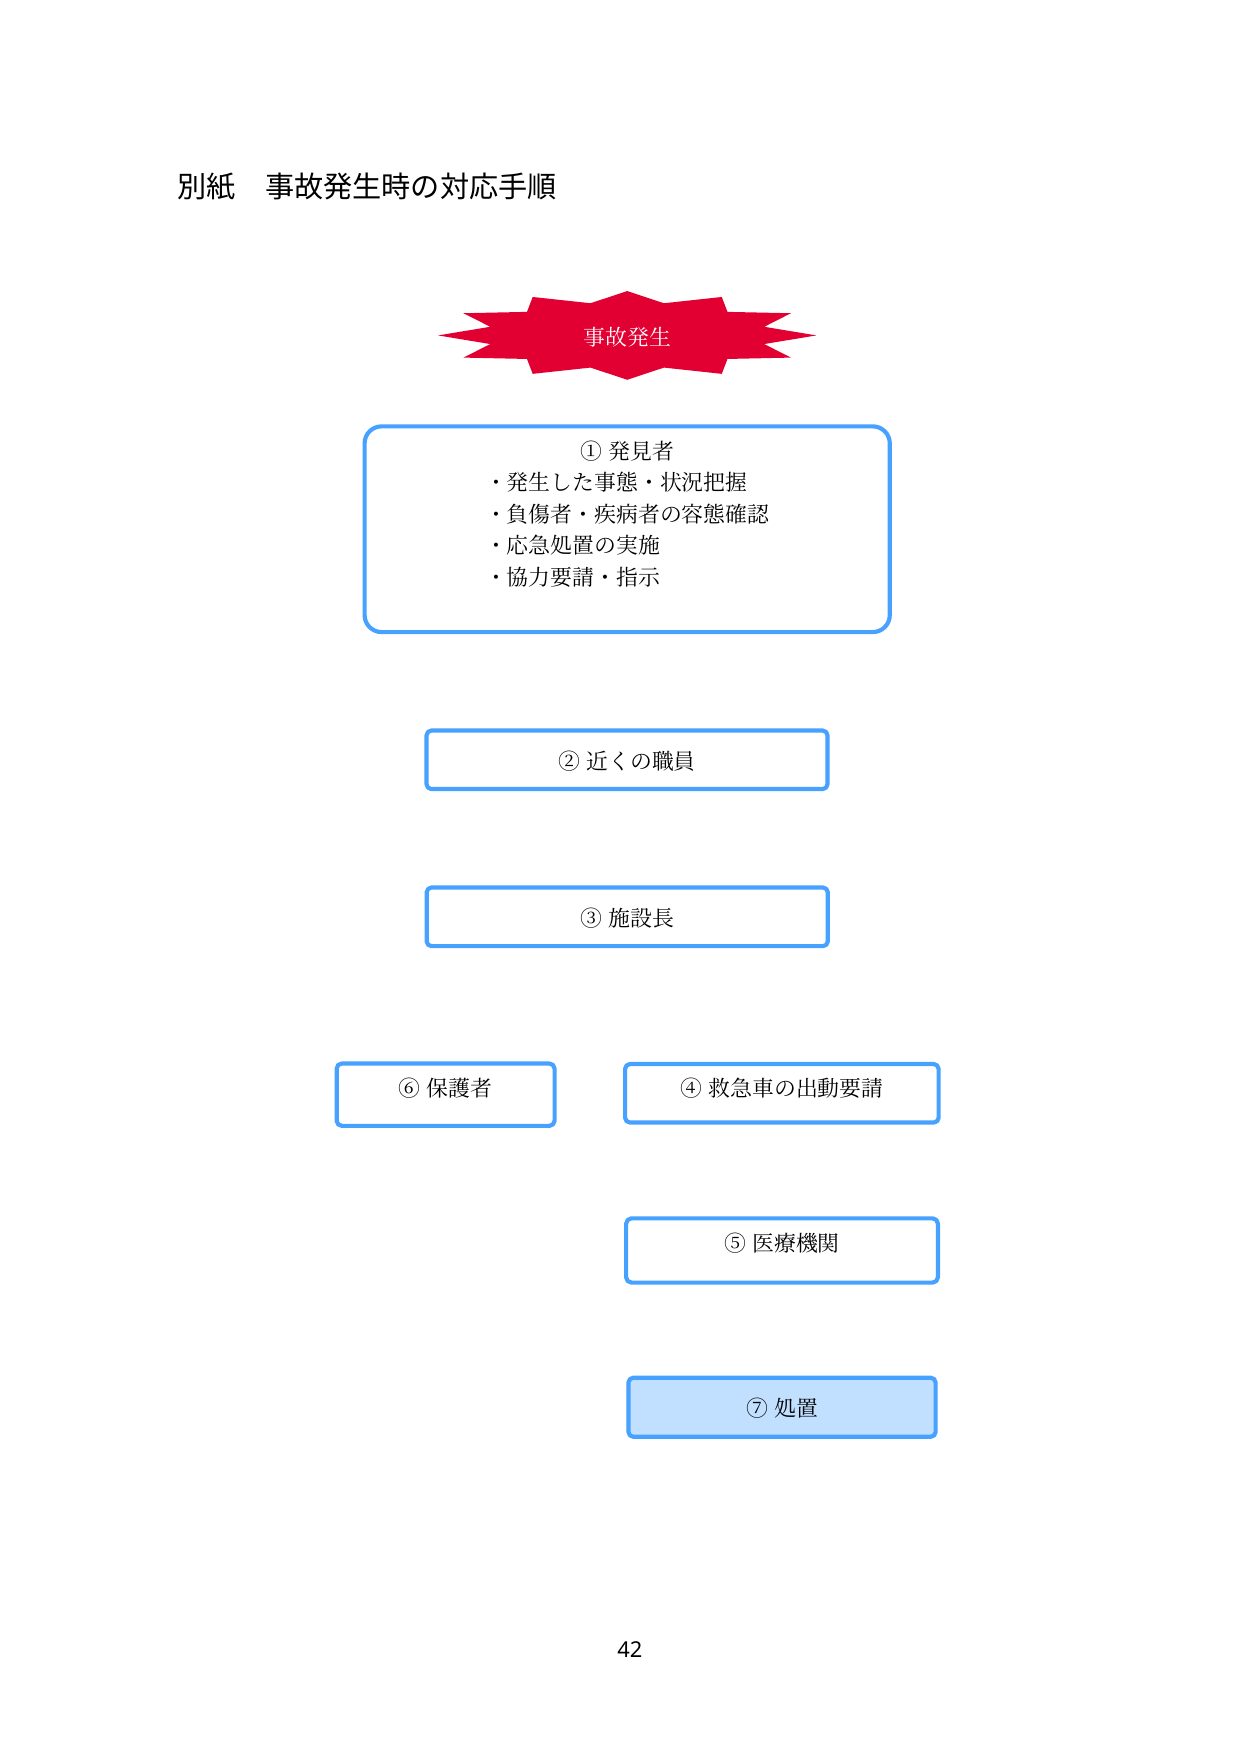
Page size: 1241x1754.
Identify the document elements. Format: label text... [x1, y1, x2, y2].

subtitle 別紙 事故発生時の対応手順 [177, 148, 1063, 223]
